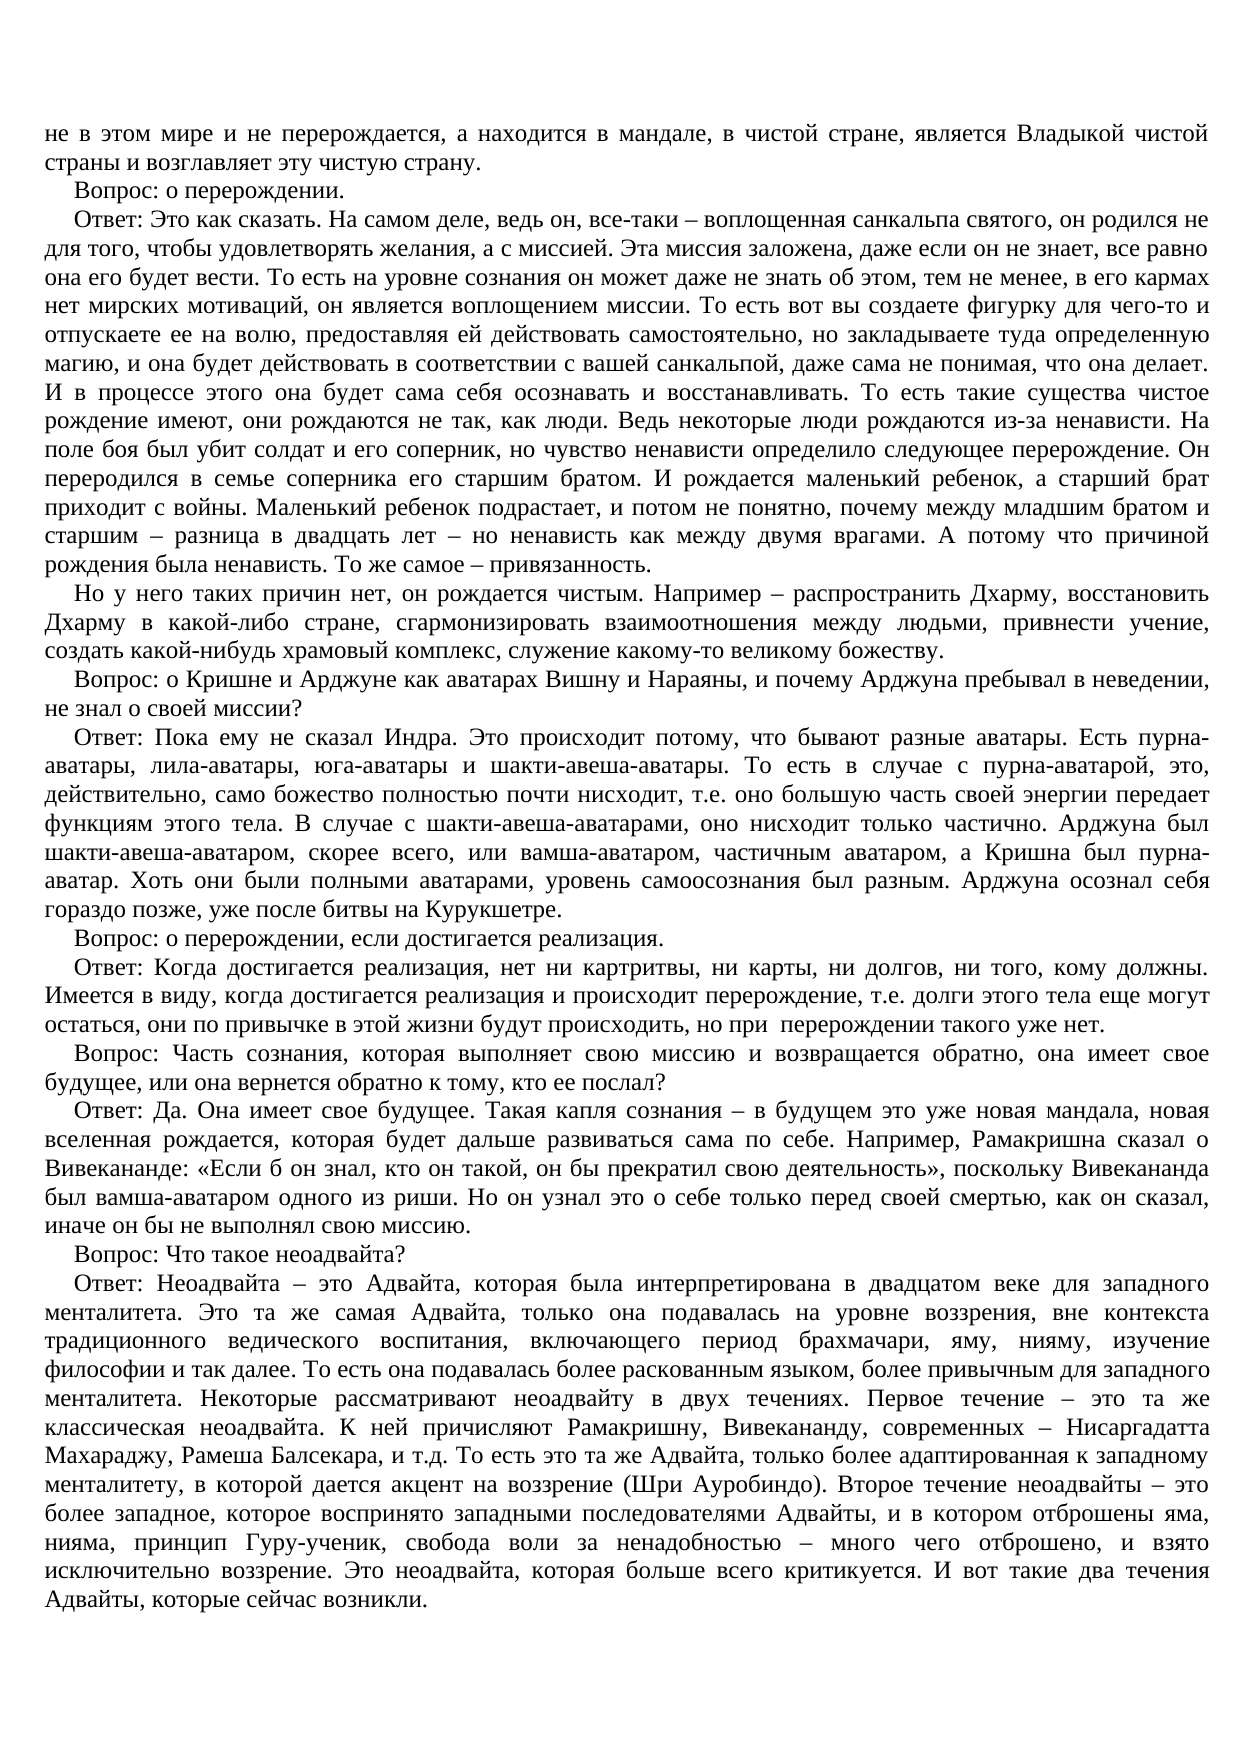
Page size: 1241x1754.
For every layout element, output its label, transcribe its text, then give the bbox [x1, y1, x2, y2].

text Вопрос: Часть сознания, которая выполняет свою миссию и возвращается обратно, она имеет свое будущее, или она вернется обратно к тому, кто ее послал? [44, 1038, 1211, 1096]
text Но у него таких причин нет, он рождается чистым. Например – распространить Дхарму, восстановить Дхарму в какой-либо стране, сгармонизировать взаимоотношения между людьми, привнести учение, создать какой-нибудь храмовый комплекс, служение какому-то великому божеству. [44, 578, 1211, 664]
text Вопрос: о Кришне и Арджуне как аватарах Вишну и Нараяны, и почему Арджуна пребывал в неведении, не знал о своей миссии? [44, 664, 1211, 722]
text Вопрос: Что такое неоадвайта? [44, 1239, 1211, 1268]
text Ответ: Когда достигается реализация, нет ни картритвы, ни карты, ни долгов, ни того, кому должны. Имеется в виду, когда достигается реализация и происходит перерождение, т.е. долги этого тела еще могут остаться, они по привычке в этой жизни будут происходить, но при перерождении такого уже нет. [44, 952, 1211, 1038]
text Ответ: Да. Она имеет свое будущее. Такая капля сознания – в будущем это уже новая мандала, новая вселенная рождается, которая будет дальше развиваться сама по себе. Например, Рамакришна сказал о Вивекананде: «Если б он знал, кто он такой, он бы прекратил свою деятельность», поскольку Вивекананда был вамша-аватаром одного из риши. Но он узнал это о себе только перед своей смертью, как он сказал, иначе он бы не выполнял свою миссию. [44, 1096, 1211, 1239]
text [44, 118, 1211, 176]
text Ответ: Пока ему не сказал Индра. Это происходит потому, что бывают разные аватары. Есть пурна-аватары, лила-аватары, юга-аватары и шакти-авеша-аватары. То есть в случае с пурна-аватарой, это, действительно, само божество полностью почти нисходит, т.е. оно большую часть своей энергии передает функциям этого тела. В случае с шакти-авеша-аватарами, оно нисходит только частично. Арджуна был шакти-авеша-аватаром, скорее всего, или вамша-аватаром, частичным аватаром, а Кришна был пурна-аватар. Хоть они были полными аватарами, уровень самоосознания был разным. Арджуна осознал себя гораздо позже, уже после битвы на Курукшетре. [44, 722, 1211, 923]
text Ответ: Это как сказать. На самом деле, ведь он, все-таки – воплощенная санкальпа святого, он родился не для того, чтобы удовлетворять желания, а с миссией. Эта миссия заложена, даже если он не знает, все равно она его будет вести. То есть на уровне сознания он может даже не знать об этом, тем не менее, в его кармах нет мирских мотиваций, он является воплощением миссии. То есть вот вы создаете фигурку для чего-то и отпускаете ее на волю, предоставляя ей действовать самостоятельно, но закладываете туда определенную магию, и она будет действовать в соответствии с вашей санкальпой, даже сама не понимая, что она делает. И в процессе этого она будет сама себя осознавать и восстанавливать. То есть такие существа чистое рождение имеют, они рождаются не так, как люди. Ведь некоторые люди рождаются из-за ненависти. На поле боя был убит солдат и его соперник, но чувство ненависти определило следующее перерождение. Он переродился в семье соперника его старшим братом. И рождается маленький ребенок, а старший брат приходит с войны. Маленький ребенок подрастает, и потом не понятно, почему между младшим братом и старшим – разница в двадцать лет – но ненависть как между двумя врагами. А потому что причиной рождения была ненависть. То же самое – привязанность. [44, 204, 1211, 578]
text Вопрос: о перерождении, если достигается реализация. [44, 923, 1211, 952]
text Ответ: Неоадвайта – это Адвайта, которая была интерпретирована в двадцатом веке для западного менталитета. Это та же самая Адвайта, только она подавалась на уровне воззрения, вне контекста традиционного ведического воспитания, включающего период брахмачари, яму, нияму, изучение философии и так далее. То есть она подавалась более раскованным языком, более привычным для западного менталитета. Некоторые рассматривают неоадвайту в двух течениях. Первое течение – это та же классическая неоадвайта. К ней причисляют Рамакришну, Вивекананду, современных – Нисаргадатта Махараджу, Рамеша Балсекара, и т.д. То есть это та же Адвайта, только более адаптированная к западному менталитету, в которой дается акцент на воззрение (Шри Ауробиндо). Второе течение неоадвайты – это более западное, которое воспринято западными последователями Адвайты, и в котором отброшены яма, нияма, принцип Гуру-ученик, свобода воли за ненадобностью – много чего отброшено, и взято исключительно воззрение. Это неоадвайта, которая больше всего критикуется. И вот такие два течения Адвайты, которые сейчас возникли. [44, 1268, 1211, 1613]
text Вопрос: о перерождении. [44, 176, 1211, 204]
